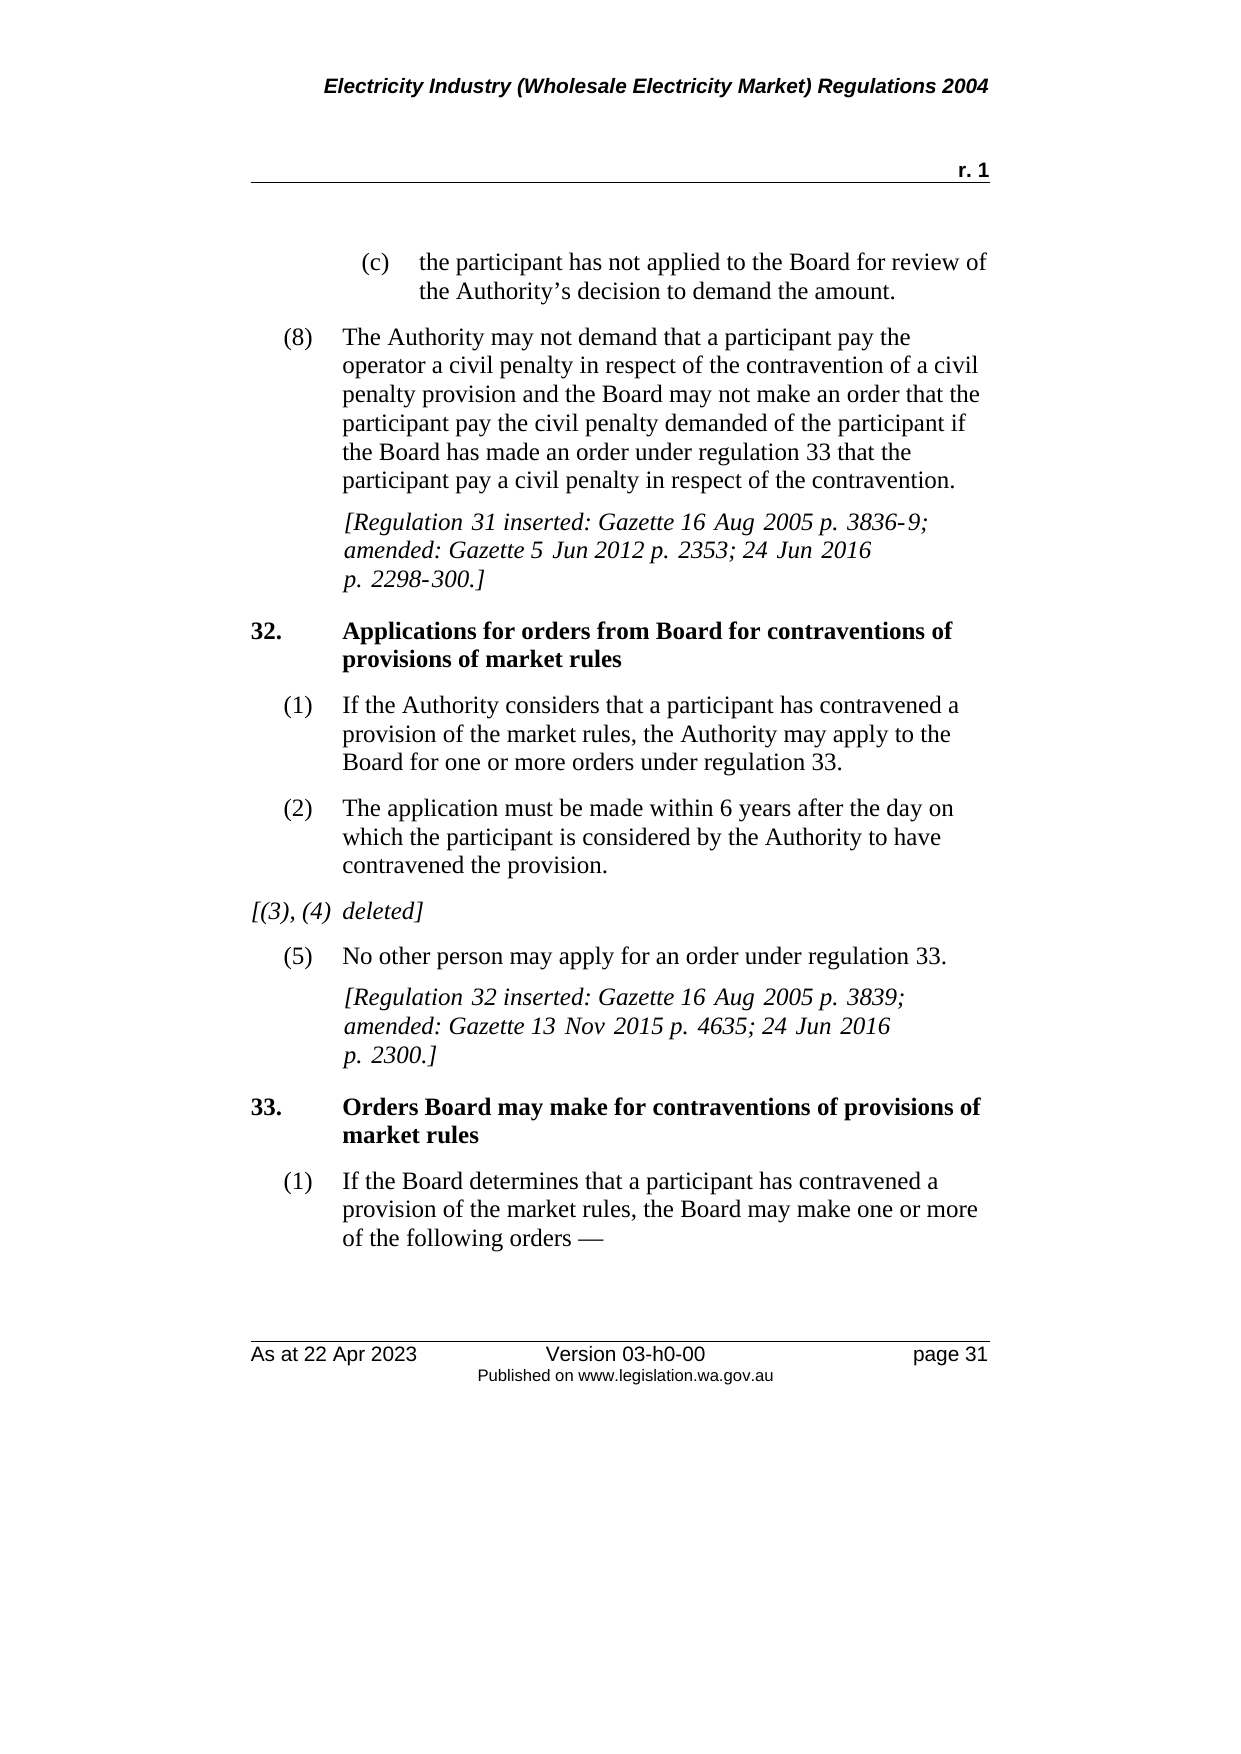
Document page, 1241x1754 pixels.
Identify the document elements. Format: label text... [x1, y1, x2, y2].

subtitle 33. Orders Board may make for contraventions of provisions of market rules [251, 1092, 990, 1149]
text (5) No other person may apply for an order under regulation 33. [251, 941, 990, 970]
subtitle 32. Applications for orders from Board for contraventions of provisions of market rules [251, 616, 990, 673]
text (8) The Authority may not demand that a participant pay the operator a civil penalty in respect of the contravention of a civil penalty provision and the Board may not make an order that the participant pay the civil penalty demanded of the participant if the Board has made an order under regulation 33 that the participant pay a civil penalty in respect of the contravention. [251, 322, 990, 494]
text (c) the participant has not applied to the Board for review of the Authority’s decision to demand the amount. [251, 247, 990, 305]
text [Regulation 32 inserted: Gazette 16 Aug 2005 p. 3839; amended: Gazette 13 Nov 2015 p. 4635; 24 Jun 2016 p. 2300.] [251, 982, 990, 1069]
text [(3), (4) deleted] [251, 896, 990, 924]
text [Regulation 31 inserted: Gazette 16 Aug 2005 p. 3836-9; amended: Gazette 5 Jun 2012 p. 2353; 24 Jun 2016 p. 2298-300.] [251, 507, 990, 593]
text (1) If the Board determines that a participant has contravened a provision of the market rules, the Board may make one or more of the following orders — [251, 1166, 990, 1252]
text (2) The application must be made within 6 years after the day on which the participant is considered by the Authority to have contravened the provision. [251, 793, 990, 879]
text (1) If the Authority considers that a participant has contravened a provision of the market rules, the Authority may apply to the Board for one or more orders under regulation 33. [251, 690, 990, 776]
